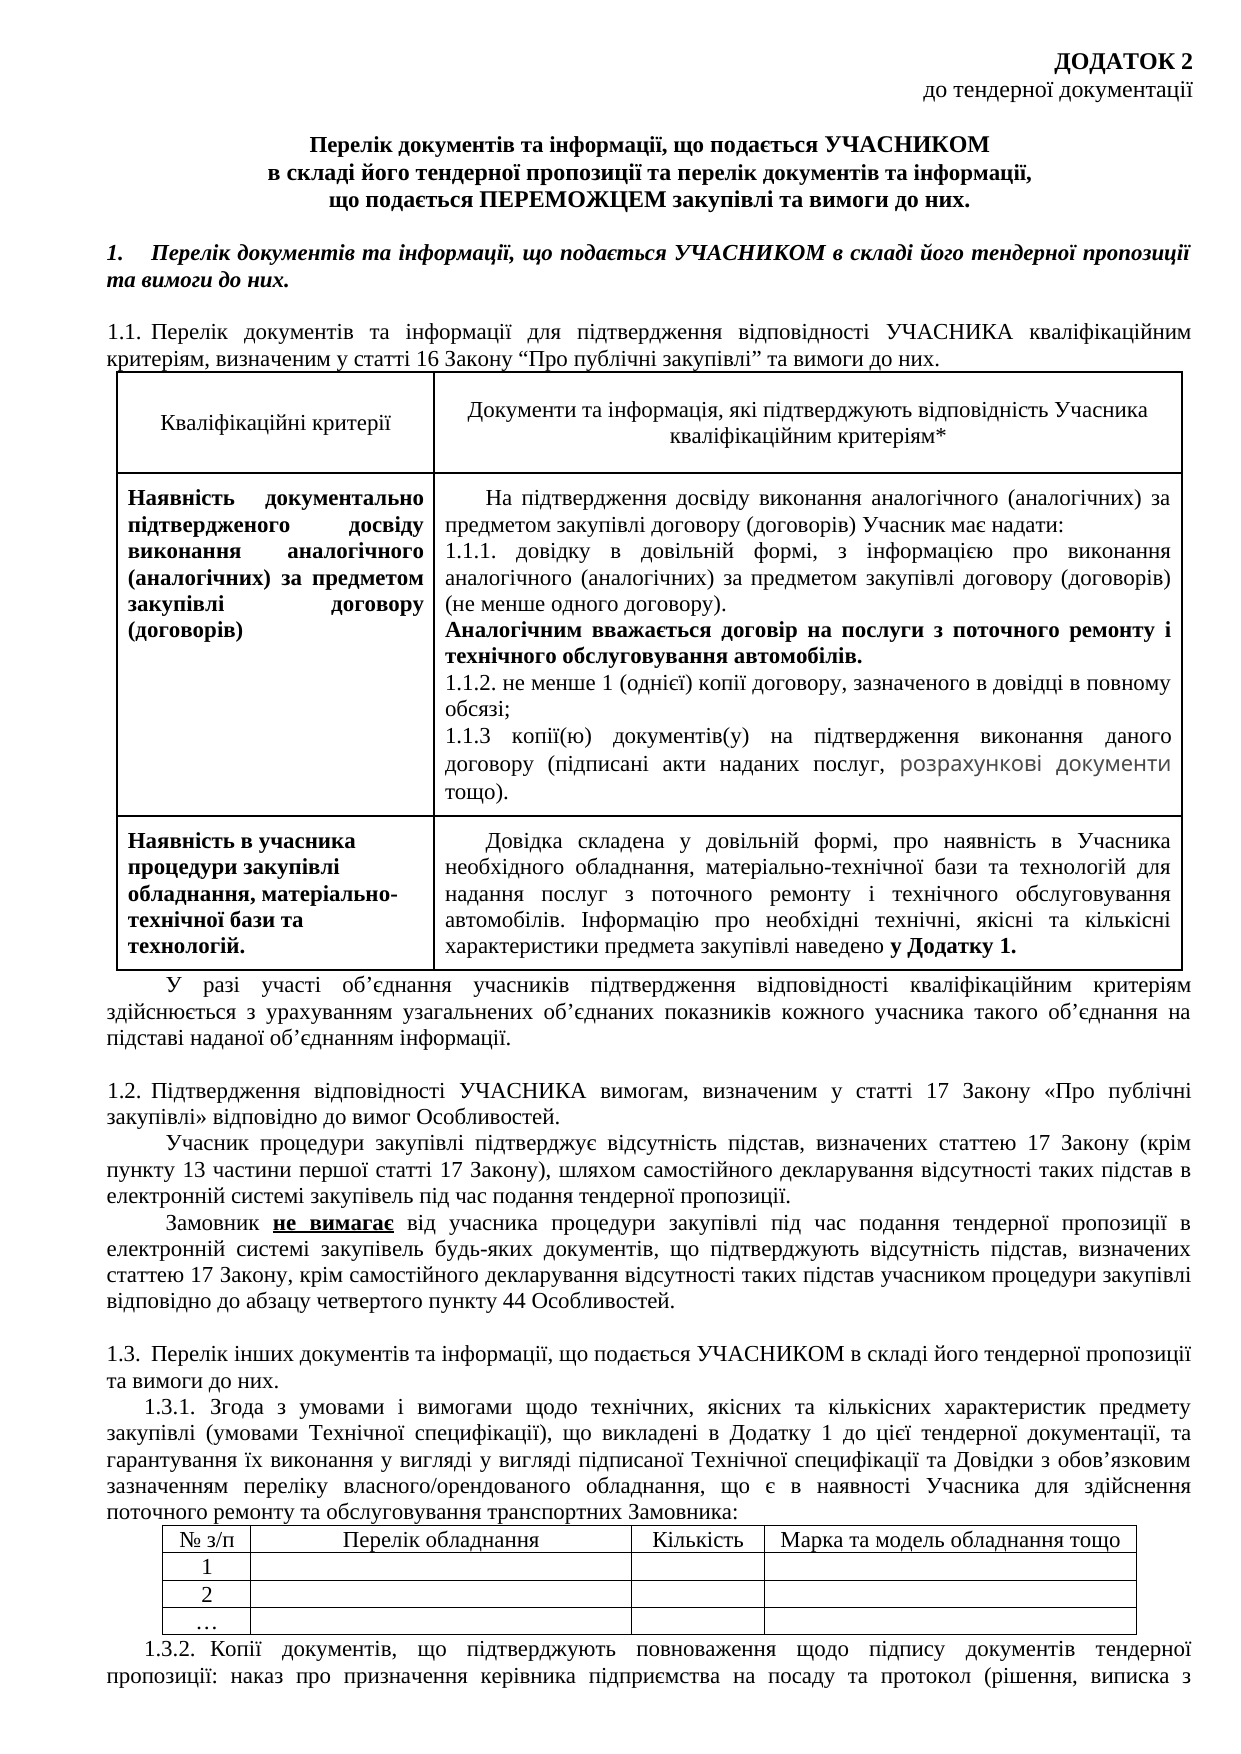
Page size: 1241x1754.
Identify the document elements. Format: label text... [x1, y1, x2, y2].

table_cell Наявність в учасника процедури закупівлі обладнання, матеріально-технічної бази та технологій. [118, 817, 433, 969]
table_header Кількість [632, 1526, 764, 1552]
table_cell [765, 1581, 1136, 1607]
text Учасник процедури закупівлі підтверджує відсутність підстав, визначених статтею 17 Закону (крім пункту 13 частини першої статті 17 Закону), шляхом самостійного декларування відсутності таких підстав в електронній системі закупівель під час подання тендерної пропозиції. [106, 1129, 1193, 1208]
table_header Марка та модель обладнання тощо [765, 1526, 1136, 1552]
table_header № з/п [163, 1526, 250, 1552]
table_cell 1 [163, 1553, 250, 1579]
table_cell На підтвердження досвіду виконання аналогічного (аналогічних) за предметом закупівлі договору (договорів) Учасник має надати: 1.1.1. довідку в довільній формі, з інформацією про виконання аналогічного (аналогічних) за предметом закупівлі договору (договорів) (не менше одного договору). Аналогічним вважається договір на послуги з поточного ремонту і технічного обслуговування автомобілів. 1.1.2. не менше 1 (однієї) копії договору, зазначеного в довідці в повному обсязі; 1.1.3 копії(ю) документів(у) на підтвердження виконання даного договору (підписані акти наданих послуг, розрахункові документи тощо). [435, 474, 1181, 814]
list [106, 1635, 1193, 1688]
table_cell [632, 1553, 764, 1579]
table_cell [251, 1553, 631, 1579]
table_cell [632, 1581, 764, 1607]
text в складі його тендерної пропозиції та перелік документів та інформації, [106, 158, 1193, 185]
table_cell [251, 1581, 631, 1607]
table_cell [632, 1608, 764, 1634]
text У разі участі об’єднання учасників підтвердження відповідності кваліфікаційним критеріям здійснюється з урахуванням узагальнених об’єднаних показників кожного учасника такого об’єднання на підставі наданої об’єднанням інформації. [106, 971, 1193, 1050]
table_cell [765, 1608, 1136, 1634]
text до тендерної документації [106, 75, 1193, 102]
table_cell 2 [163, 1581, 250, 1607]
list Перелік документів та інформації, що подається УЧАСНИКОМ в складі його тендерної пропозиції та вимоги до них. [106, 239, 1193, 292]
text Замовник не вимагає від учасника процедури закупівлі під час подання тендерної пропозиції в електронній системі закупівель будь-яких документів, що підтверджують відсутність підстав, визначених статтею 17 Закону, крім самостійного декларування відсутності таких підстав учасником процедури закупівлі відповідно до абзацу четвертого пункту 44 Особливостей. [106, 1208, 1193, 1314]
text що подається ПЕРЕМОЖЦЕМ закупівлі та вимоги до них. [106, 185, 1193, 213]
text Перелік документів та інформації, що подається УЧАСНИКОМ [106, 130, 1193, 158]
list Перелік документів та інформації для підтвердження відповідності УЧАСНИКА кваліфікаційним критеріям, визначеним у статті 16 Закону “Про публічні закупівлі” та вимоги до них. [106, 318, 1193, 371]
table_cell [765, 1553, 1136, 1579]
list Згода з умовами і вимогами щодо технічних, якісних та кількісних характеристик предмету закупівлі (умовами Технічної специфікації), що викладені в Додатку 1 до цієї тендерної документації, та гарантування їх виконання у вигляді у вигляді підписаної Технічної специфікації та Довідки з обов’язковим зазначенням переліку власного/орендованого обладнання, що є в наявності Учасника для здійснення поточного ремонту та обслуговування транспортних Замовника: [106, 1393, 1193, 1525]
text ДОДАТОК 2 [106, 47, 1193, 75]
table_header Кваліфікаційні критерії [118, 373, 433, 472]
table_cell [251, 1608, 631, 1634]
table_header Перелік обладнання [251, 1526, 631, 1552]
table_header Документи та інформація, які підтверджують відповідність Учасника кваліфікаційним критеріям* [435, 373, 1181, 472]
table_cell Довідка складена у довільній формі, про наявність в Учасника необхідного обладнання, матеріально-технічної бази та технологій для надання послуг з поточного ремонту і технічного обслуговування автомобілів. Інформацію про необхідні технічні, якісні та кількісні характеристики предмета закупівлі наведено у Додатку 1. [435, 817, 1181, 969]
table_cell Наявність документально підтвердженого досвіду виконання аналогічного (аналогічних) за предметом закупівлі договору (договорів) [118, 474, 433, 814]
list Перелік інших документів та інформації, що подається УЧАСНИКОМ в складі його тендерної пропозиції та вимоги до них. [106, 1340, 1193, 1393]
list Підтвердження відповідності УЧАСНИКА вимогам, визначеним у статті 17 Закону «Про публічні закупівлі» відповідно до вимог Особливостей. [106, 1077, 1193, 1129]
table_cell … [163, 1608, 250, 1634]
